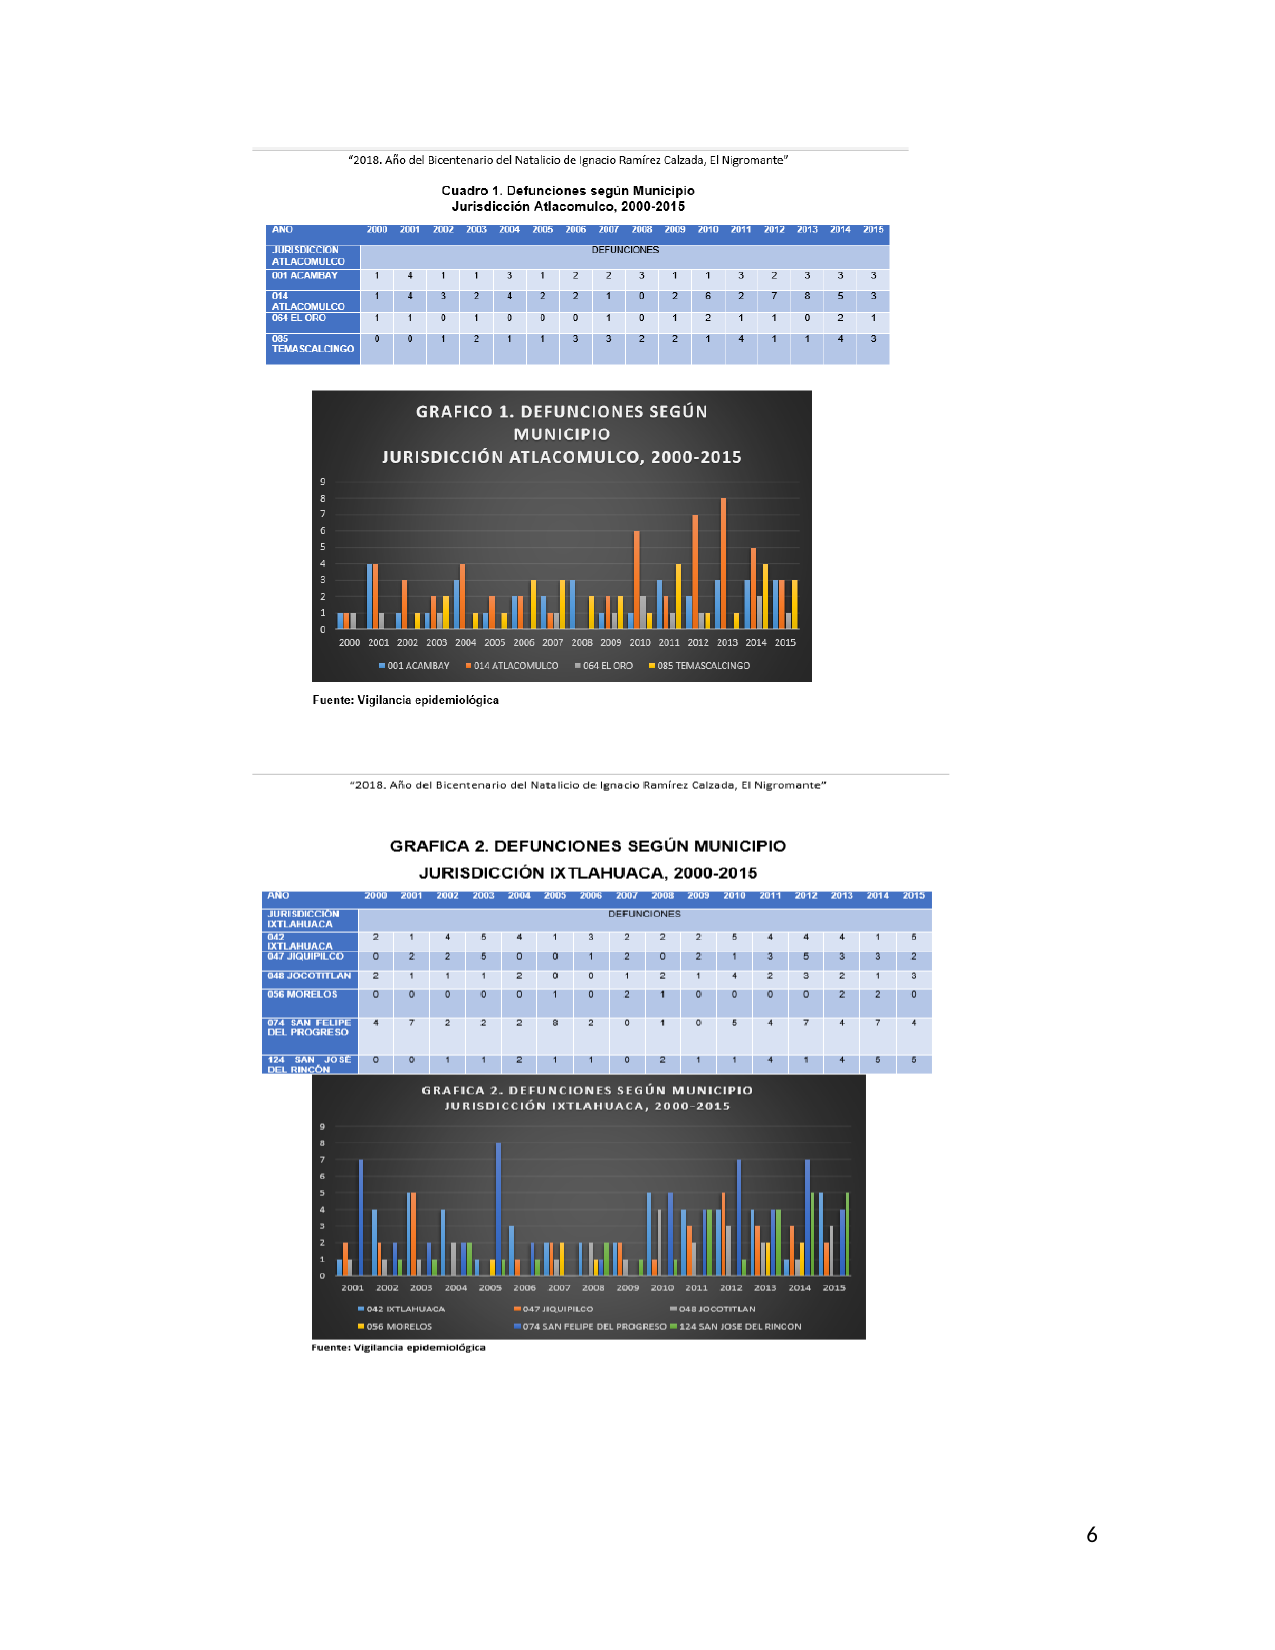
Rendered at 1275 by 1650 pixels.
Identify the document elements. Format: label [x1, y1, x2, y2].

picture [252, 773, 950, 1357]
picture [252, 147, 909, 707]
